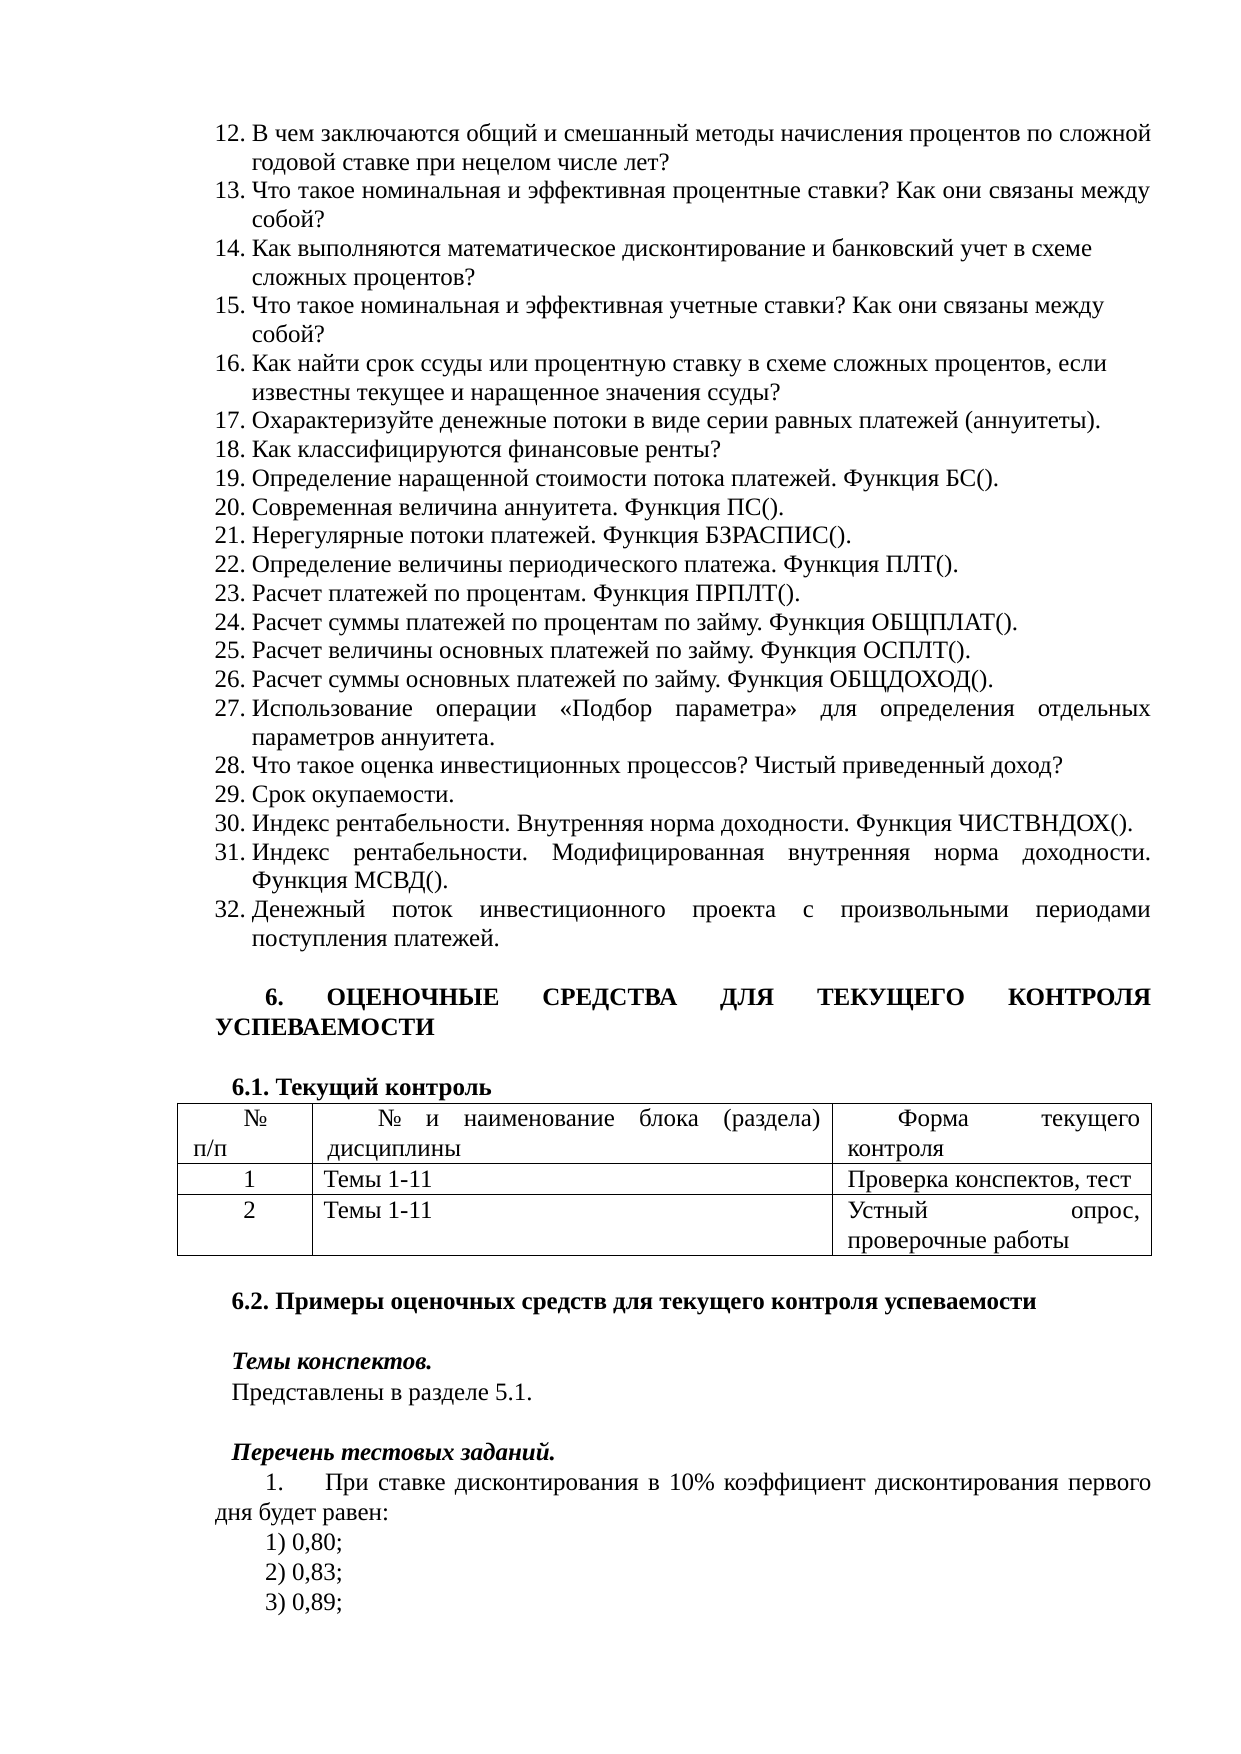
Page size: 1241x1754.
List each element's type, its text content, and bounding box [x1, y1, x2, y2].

list В чем заключаются общий и смешанный методы начисления процентов по сложной годовой ставке при нецелом числе лет? [214, 118, 1152, 176]
text 3) 0,89; [215, 1587, 1152, 1616]
list Охарактеризуйте денежные потоки в виде серии равных платежей (аннуитеты). [214, 406, 1152, 434]
text Перечень тестовых заданий. [181, 1437, 1152, 1466]
list Расчет величины основных платежей по займу. Функция ОСПЛТ(). [214, 636, 1152, 664]
table_header №п/п [178, 1104, 312, 1163]
text Представлены в разделе 5.1. [181, 1377, 1152, 1405]
table_cell Проверка конспектов, тест [833, 1164, 1151, 1194]
text 1. При ставке дисконтирования в 10% коэффициент дисконтирования первого дня будет равен: [215, 1467, 1152, 1526]
text 6.2. Примеры оценочных средств для текущего контроля успеваемости [181, 1286, 1152, 1315]
list Как классифицируются финансовые ренты? [214, 434, 1152, 463]
text 1) 0,80; [215, 1527, 1152, 1556]
table_header № и наименование блока (раздела) дисциплины [313, 1104, 832, 1163]
text 6. Оценочные средства для текущего контроля успеваемости [215, 982, 1152, 1041]
list Как найти срок ссуды или процентную ставку в схеме сложных процентов, если известны текущее и наращенное значения ссуды? [214, 348, 1152, 406]
list Расчет платежей по процентам. Функция ПРПЛТ(). [214, 578, 1152, 607]
list Расчет суммы платежей по процентам по займу. Функция ОБЩПЛАТ(). [214, 607, 1152, 636]
list Использование операции «Подбор параметра» для определения отдельных параметров аннуитета. [214, 693, 1152, 751]
table_cell 2 [178, 1195, 312, 1255]
text Темы конспектов. [181, 1346, 1152, 1375]
list Определение величины периодического платежа. Функция ПЛТ(). [214, 549, 1152, 578]
table_cell Темы 1-11 [313, 1195, 832, 1255]
list Индекс рентабельности. Модифицированная внутренняя норма доходности. Функция МСВД(). [214, 837, 1152, 894]
list Расчет суммы основных платежей по займу. Функция ОБЩДОХОД(). [214, 664, 1152, 693]
list Денежный поток инвестиционного проекта с произвольными периодами поступления платежей. [214, 894, 1152, 952]
list Индекс рентабельности. Внутренняя норма доходности. Функция ЧИСТВНДОХ(). [214, 808, 1152, 837]
list Срок окупаемости. [214, 779, 1152, 808]
table_cell 1 [178, 1164, 312, 1194]
list Определение наращенной стоимости потока платежей. Функция БС(). [214, 463, 1152, 492]
list Что такое номинальная и эффективная процентные ставки? Как они связаны между собой? [214, 176, 1152, 233]
list Современная величина аннуитета. Функция ПС(). [214, 492, 1152, 521]
table_cell Устный опрос, проверочные работы [833, 1195, 1151, 1255]
table_cell Темы 1-11 [313, 1164, 832, 1194]
text 6.1. Текущий контроль [181, 1072, 1152, 1101]
list Как выполняются математическое дисконтирование и банковский учет в схеме сложных процентов? [214, 233, 1152, 291]
list Нерегулярные потоки платежей. Функция БЗРАСПИС(). [214, 521, 1152, 549]
list Что такое номинальная и эффективная учетные ставки? Как они связаны между собой? [214, 291, 1152, 348]
list Что такое оценка инвестиционных процессов? Чистый приведенный доход? [214, 751, 1152, 779]
text 2) 0,83; [215, 1557, 1152, 1586]
table_header Форма текущего контроля [833, 1104, 1151, 1163]
